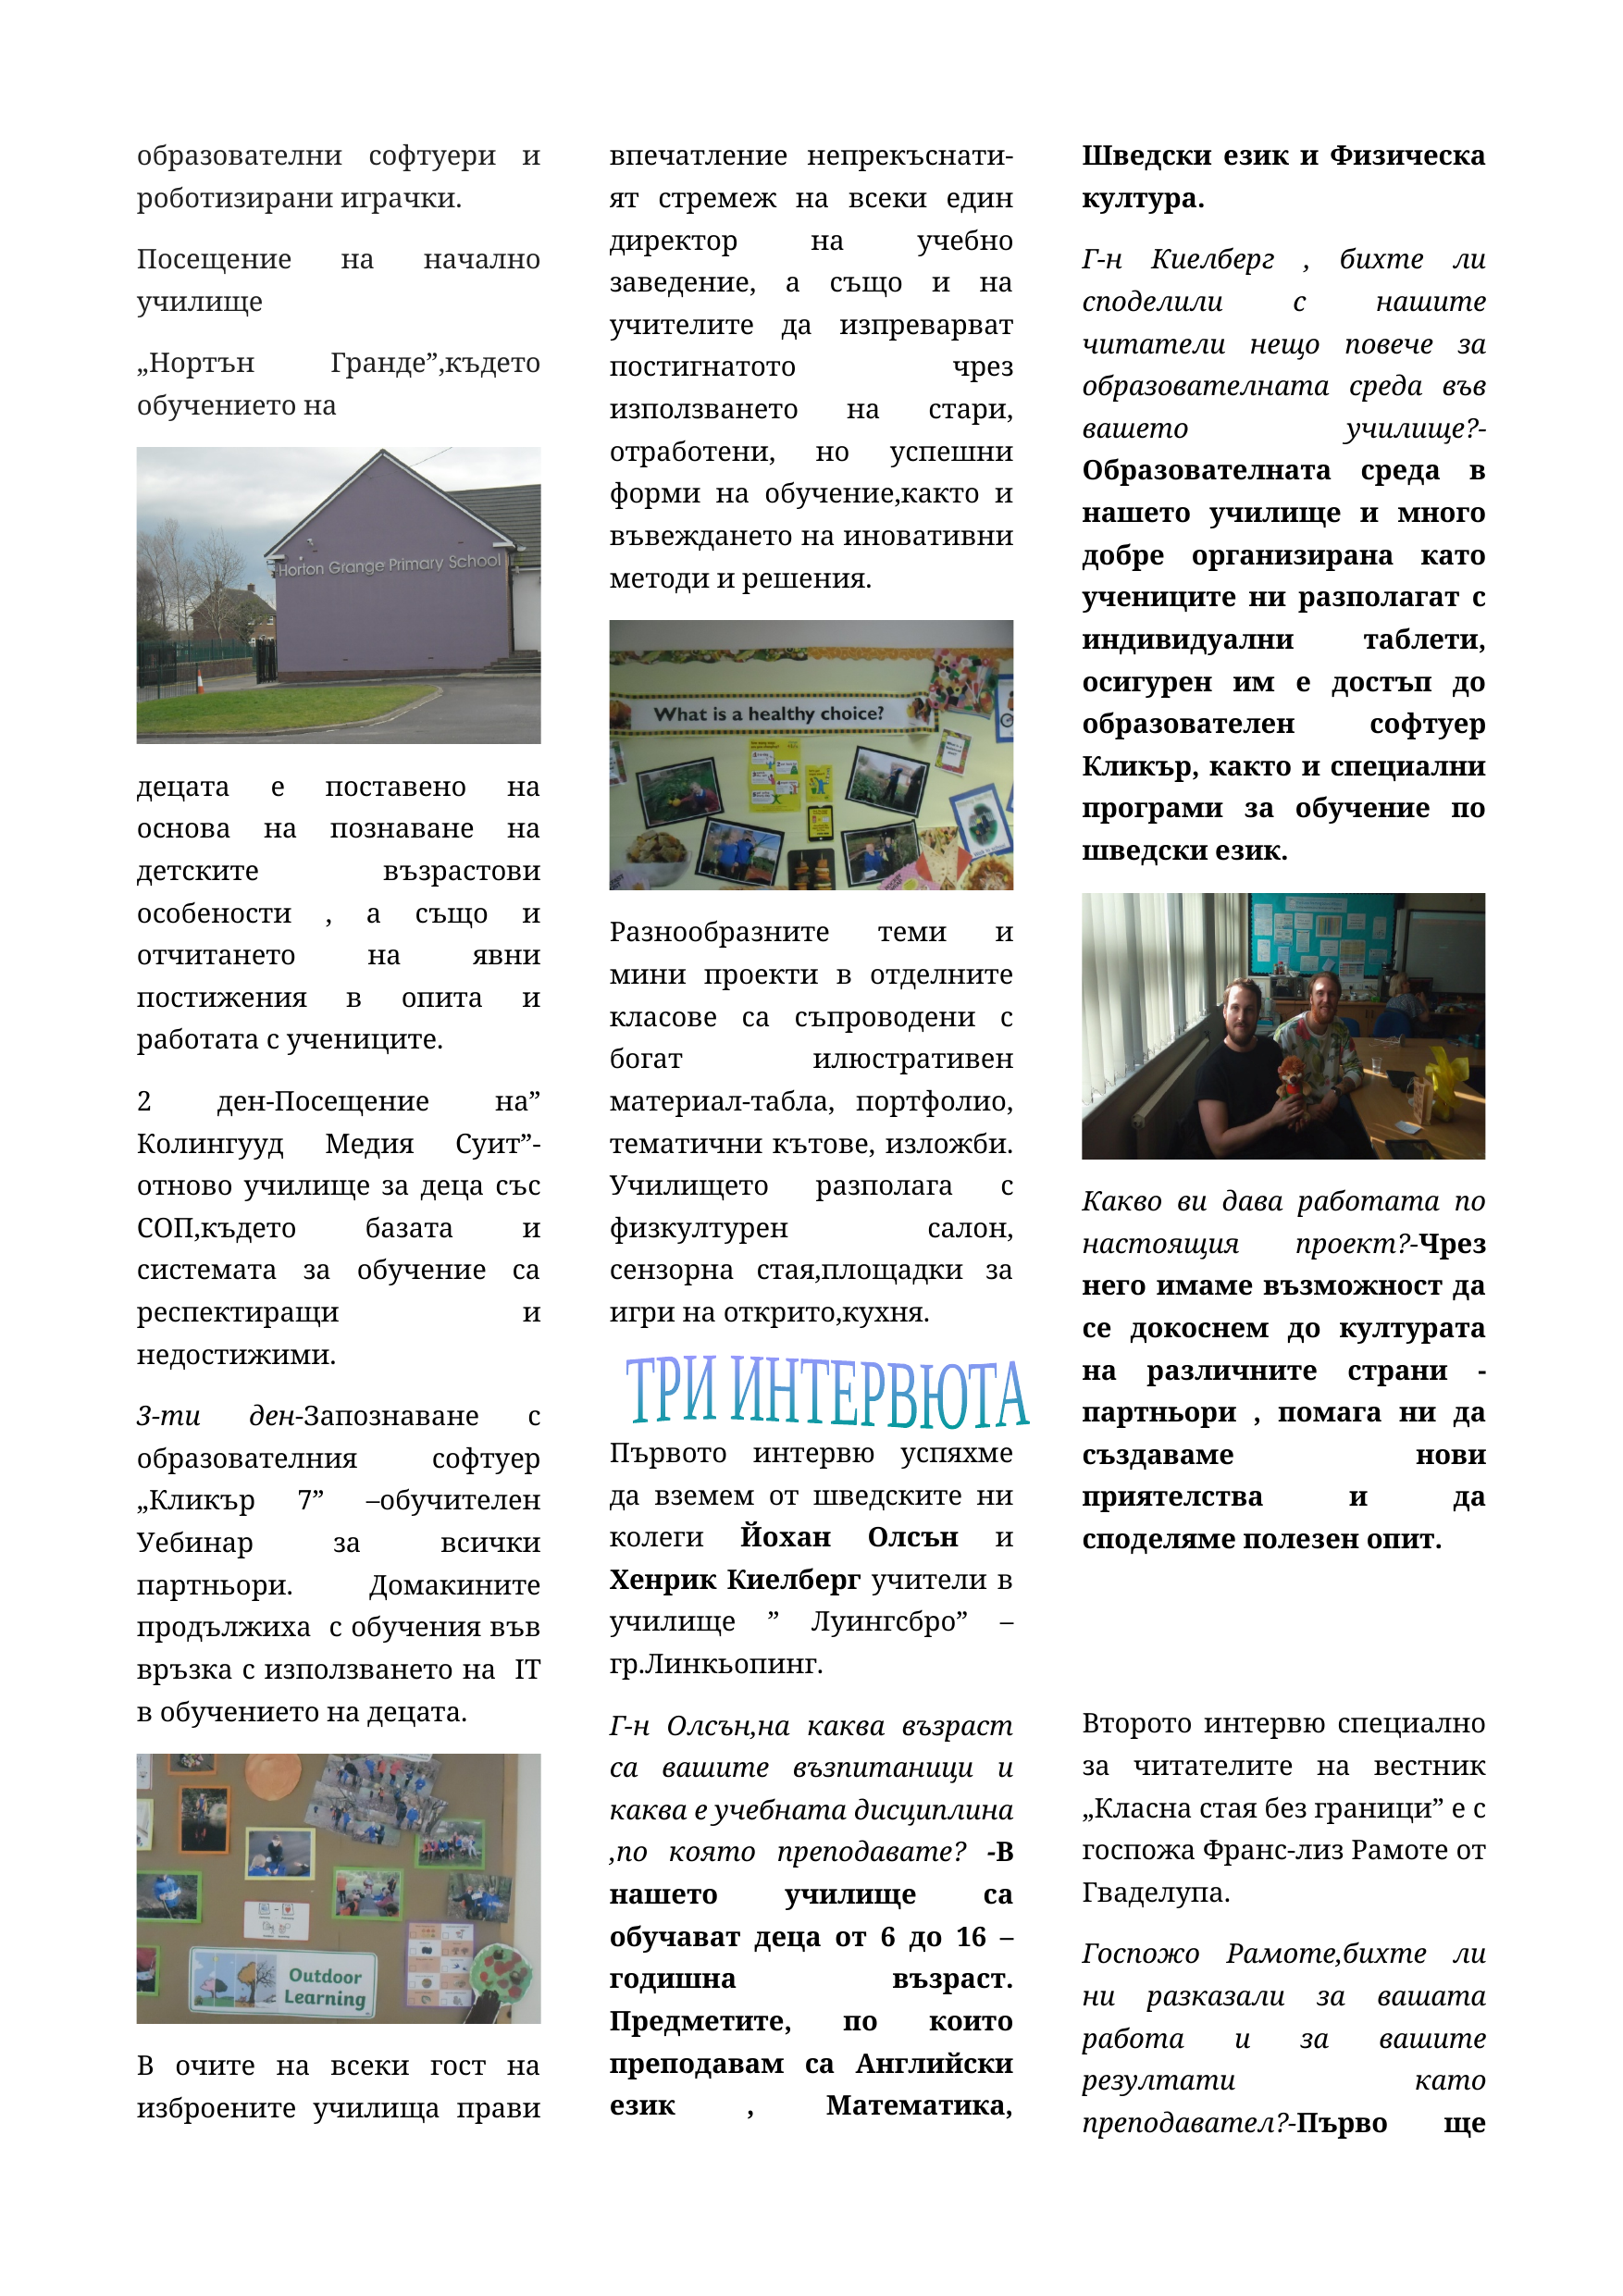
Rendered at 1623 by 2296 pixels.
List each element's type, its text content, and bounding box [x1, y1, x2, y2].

picture [1082, 893, 1486, 1160]
text Разнообразните теми и мини проекти в отделните класове са съпроводени с богат илюстративен материал-табла, портфолио, тематични кътове, изложби. Училището разполага с физкултурен салон, сензорна стая,площадки за игри на открито,кухня. [609, 913, 1014, 1330]
text Г-н Олсън,на каква възраст са вашите възпитаници и каква е учебната дисциплина ,по която преподавате? -В нашето училище са обучават деца от 6 до 16 –годишна възраст. Предметите, по които преподавам са Английски език , Математика, Шведски език и Физическа култура. [609, 1706, 1014, 2123]
text Второто интервю специално за читателите на вестник „Класна стая без граници” е с госпожа Франс-лиз Рамоте от Гваделупа. [1082, 1705, 1486, 1910]
text Какво ви дава работата по настоящия проект?-Чрез него имаме възможност да се докоснем до културата на различните страни -партньори , помага ни да създаваме нови приятелства и да споделяме полезен опит. [1082, 1182, 1486, 1557]
picture [609, 620, 1014, 890]
text Посещение на начално училище [137, 241, 541, 319]
text 2 ден-Посещение на” Колингууд Медия Суит”-отново училище за деца със СОП,където базата и системата за обучение са респектиращи и недостижими. [137, 1082, 541, 1372]
text 1 ден - Разглеждане на училището домакин и запознаване с електронния дневник. Представяне на образователни софтуери и роботизирани играчки. [137, 137, 541, 216]
text Първото интервю успяхме да вземем от шведските ни колеги Йохан Олсън и Хенрик Киелберг учители в училище ” Луингсбро” –гр.Линкьопинг. [609, 1433, 1014, 1682]
text В очите на всеки гост на изброените училища прави впечатление непрекъснати-ят стремеж на всеки един директор на учебно заведение, а също и на учителите да изпреварват постигнатото чрез използването на стари, отработени, но успешни форми на обучение,както и въвеждането на иновативни методи и решения. [137, 2047, 541, 2126]
text „Нортън Гранде”,където обучението на [137, 344, 541, 423]
text децата е поставено на основа на познаване на детските възрастови особености , а също и отчитането на явни постижения в опита и работата с учениците. [137, 767, 541, 1057]
text Г-н Олсън,на каква възраст са вашите възпитаници и каква е учебната дисциплина ,по която преподавате? -В нашето училище са обучават деца от 6 до 16 –годишна възраст. Предметите, по които преподавам са Английски език , Математика, Шведски език и Физическа култура. [1082, 137, 1486, 216]
text Г-н Киелберг , бихте ли споделили с нашите читатели нещо повече за образователната среда във вашето училище?-Образователната среда в нашето училище и много добре организирана като учениците ни разполагат с индивидуални таблети, осигурен им е достъп до образователен софтуер Кликър, както и специални програми за обучение по шведски език. [1082, 241, 1486, 868]
text В очите на всеки гост на изброените училища прави впечатление непрекъснати-ят стремеж на всеки един директор на учебно заведение, а също и на учителите да изпреварват постигнатото чрез използването на стари, отработени, но успешни форми на обучение,както и въвеждането на иновативни методи и решения. [609, 137, 1014, 595]
text 3-ти ден-Запознаване с образователния софтуер „Кликър 7” –обучителен Уебинар за всички партньори. Домакините продължиха с обучения във връзка с използването на IT в обучението на децата. [137, 1396, 541, 1729]
picture [136, 1754, 541, 2024]
picture [136, 447, 541, 744]
